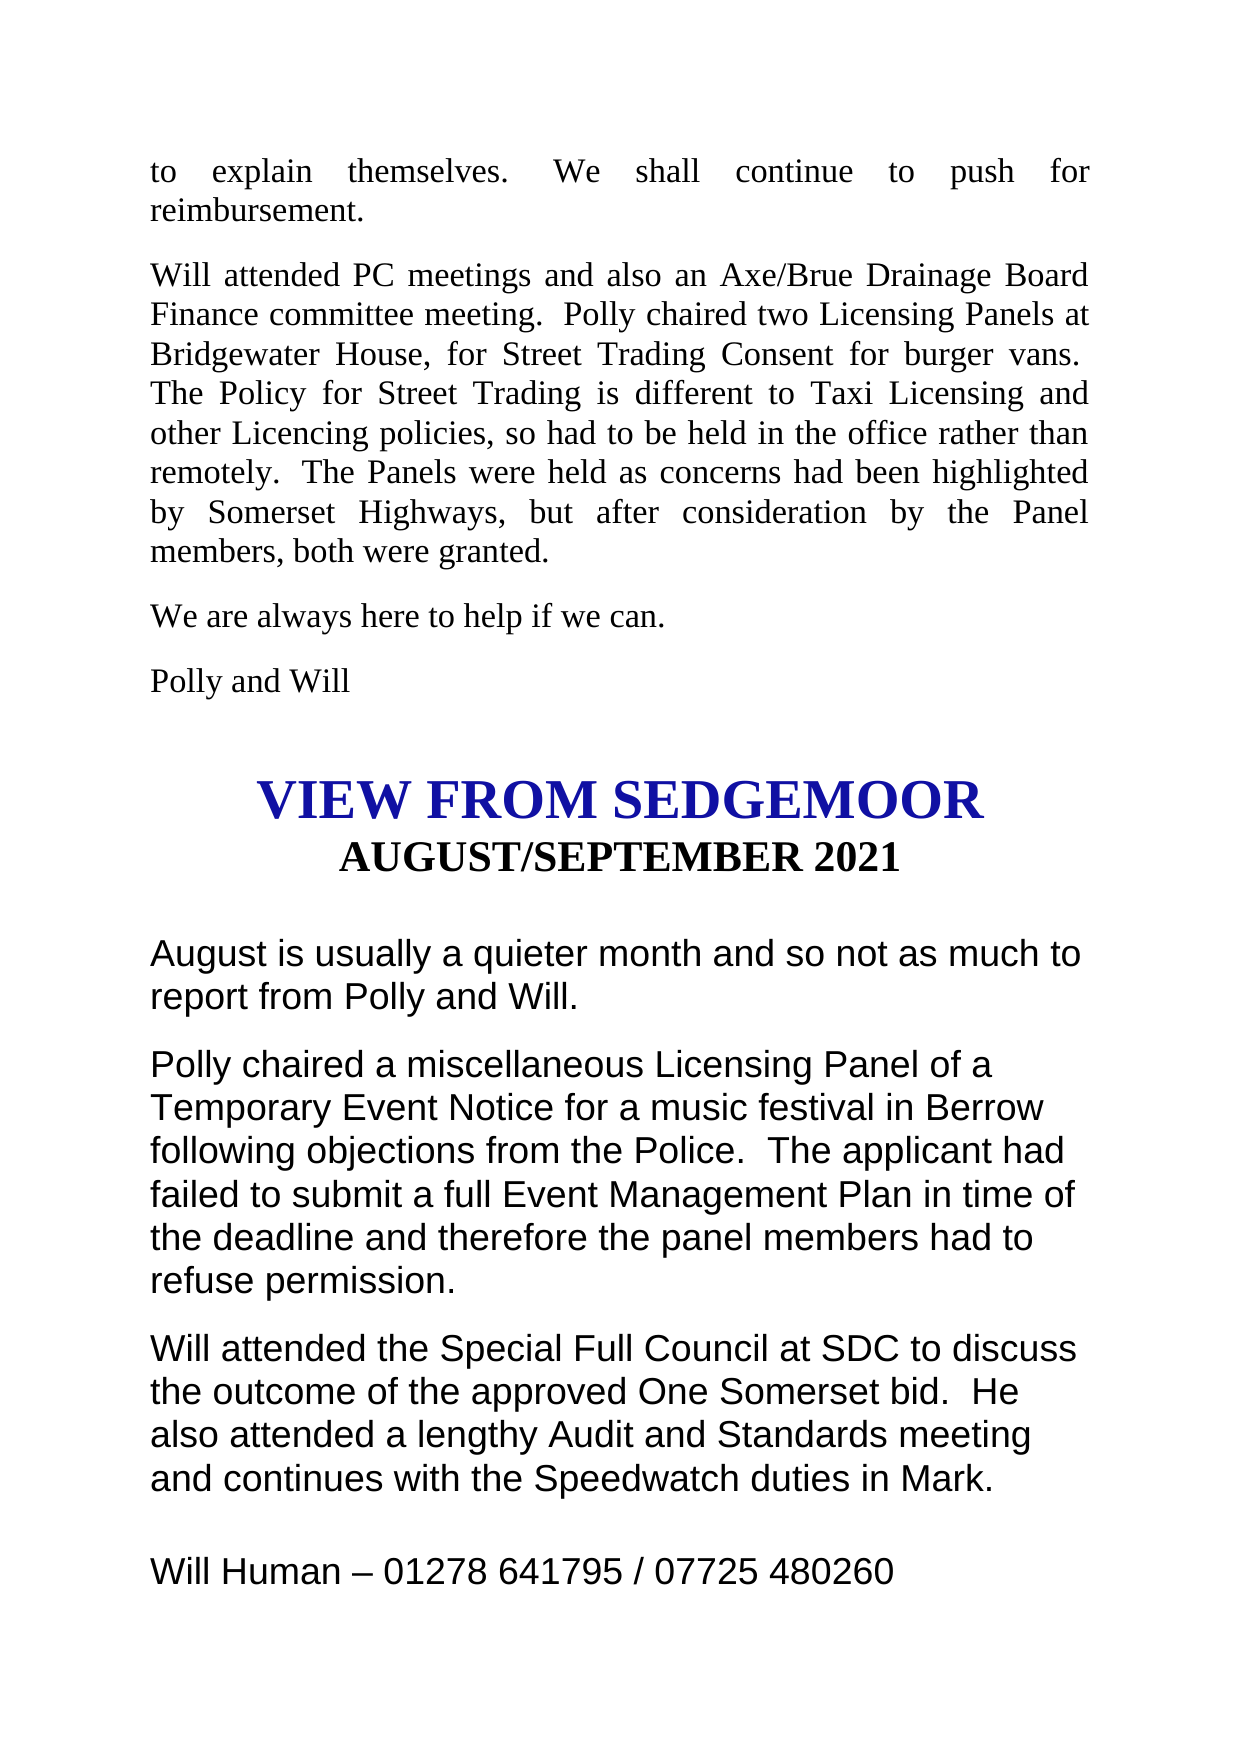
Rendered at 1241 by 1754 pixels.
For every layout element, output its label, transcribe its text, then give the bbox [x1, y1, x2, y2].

text August is usually a quieter month and so not as much to report from Polly and Will. [150, 931, 1090, 1017]
text Will Human – 01278 641795 / 07725 480260 [150, 1549, 1090, 1592]
text Polly chaired a miscellaneous Licensing Panel of a Temporary Event Notice for a music festival in Berrow following objections from the Police. The applicant had failed to submit a full Event Management Plan in time of the deadline and therefore the panel members had to refuse permission. [150, 1042, 1090, 1301]
text Will attended the Special Full Council at SDC to discuss the outcome of the approved One Somerset bid. He also attended a lengthy Audit and Standards meeting and continues with the Speedwatch duties in Mark. [150, 1326, 1090, 1499]
text Will attended PC meetings and also an Axe/Brue Drainage Board Finance committee meeting. Polly chaired two Licensing Panels at Bridgewater House, for Street Trading Consent for burger vans. The Policy for Street Trading is different to Taxi Licensing and other Licencing policies, so had to be held in the office rather than remotely. The Panels were held as concerns had been highlighted by Somerset Highways, but after consideration by the Panel members, both were granted. [150, 254, 1090, 570]
text VIEW FROM SEDGEMOOR [150, 766, 1090, 830]
text Polly and Will [150, 660, 1090, 699]
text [150, 150, 1090, 229]
text AUGUST/SEPTEMBER 2021 [150, 830, 1090, 881]
text We are always here to help if we can. [150, 595, 1090, 635]
